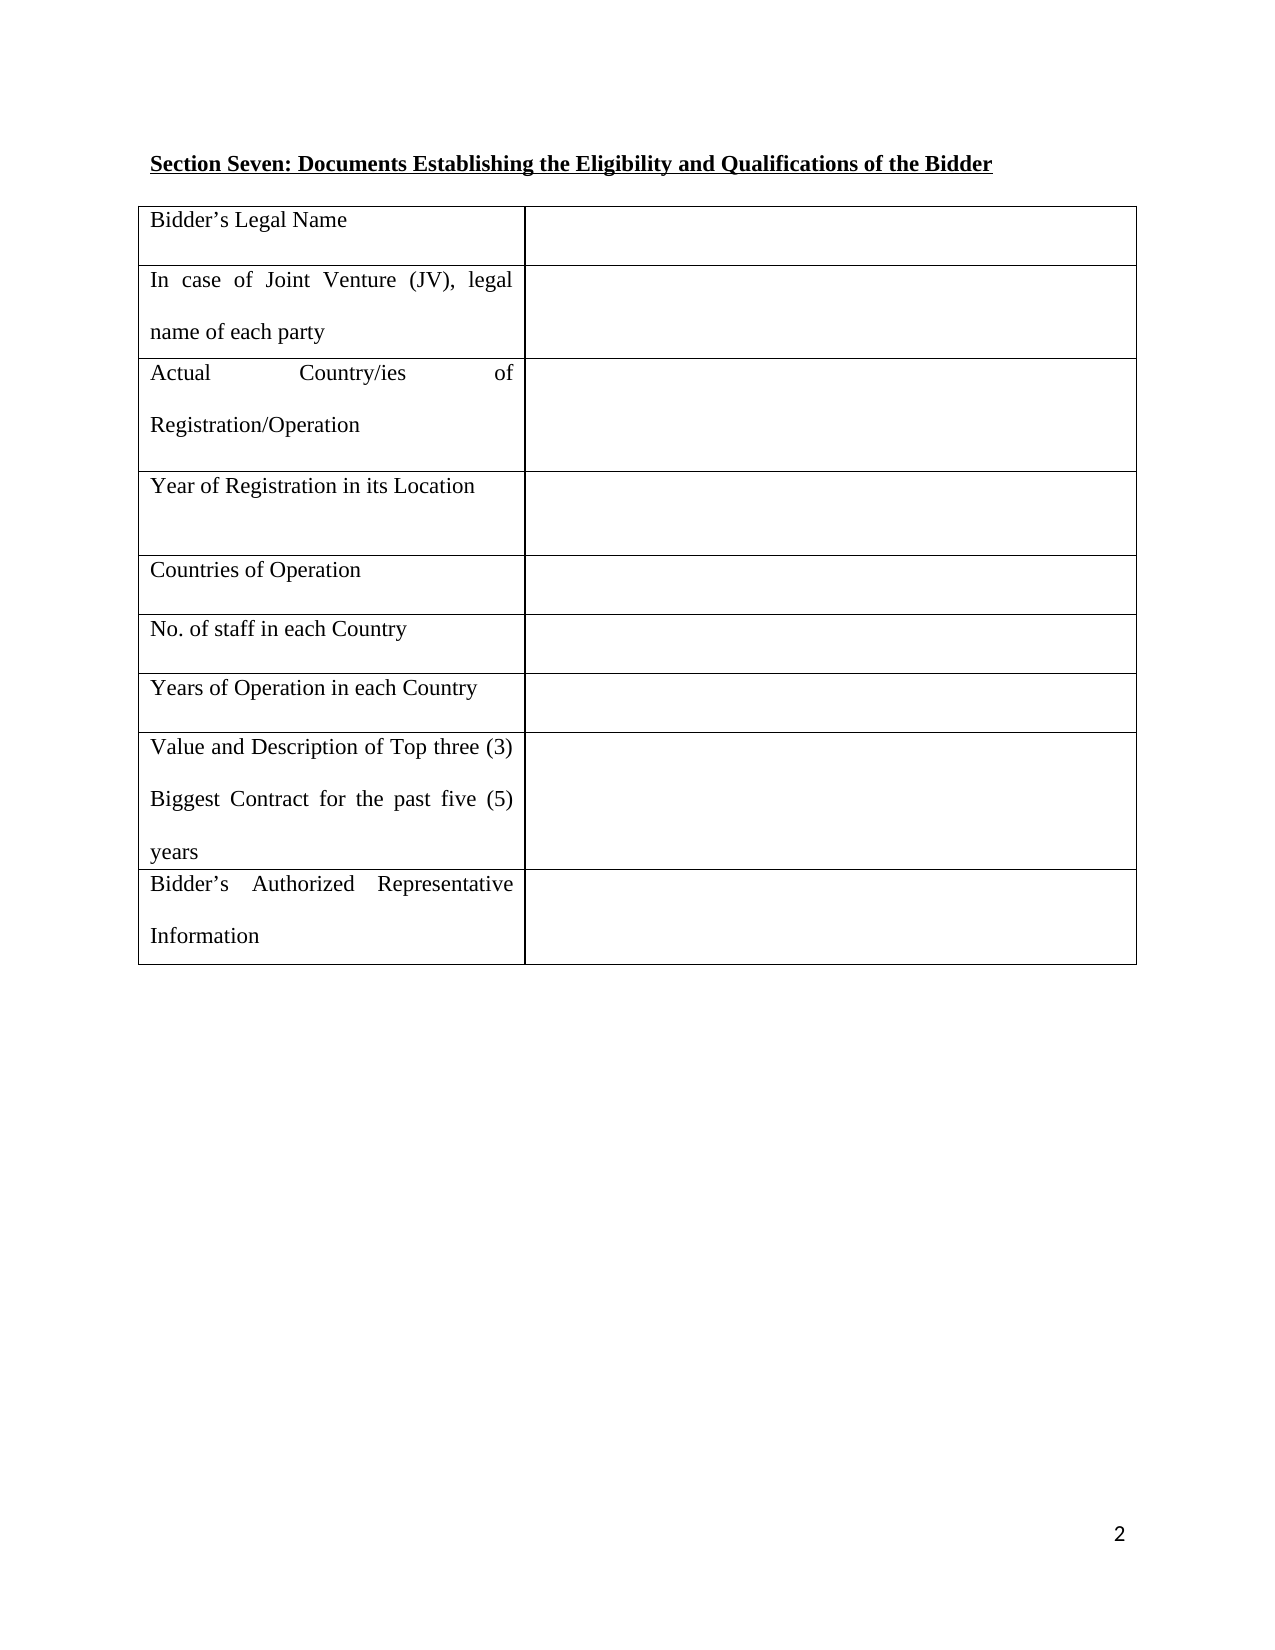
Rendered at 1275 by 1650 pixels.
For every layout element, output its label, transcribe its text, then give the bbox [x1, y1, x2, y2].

table_cell [526, 359, 1136, 471]
table_cell Year of Registration in its Location [139, 472, 524, 554]
table_header Bidder’s Legal Name [139, 207, 524, 264]
table_cell [526, 472, 1136, 554]
table_header [526, 207, 1136, 264]
table_cell [526, 266, 1136, 357]
table_cell [526, 556, 1136, 614]
table_cell [526, 674, 1136, 732]
table_cell [526, 870, 1136, 963]
table_cell In case of Joint Venture (JV), legal name of each party [139, 266, 524, 357]
table_cell [526, 733, 1136, 869]
table_cell No. of staff in each Country [139, 615, 524, 673]
table_cell Countries of Operation [139, 556, 524, 614]
table_cell [526, 615, 1136, 673]
table_cell Actual Country/ies of Registration/Operation [139, 359, 524, 471]
table_cell Years of Operation in each Country [139, 674, 524, 732]
text Section Seven: Documents Establishing the Eligibility and Qualifications of the Bidder [150, 150, 1125, 176]
table_cell Value and Description of Top three (3) Biggest Contract for the past five (5) years [139, 733, 524, 869]
table_cell Bidder’s Authorized Representative Information [139, 870, 524, 963]
